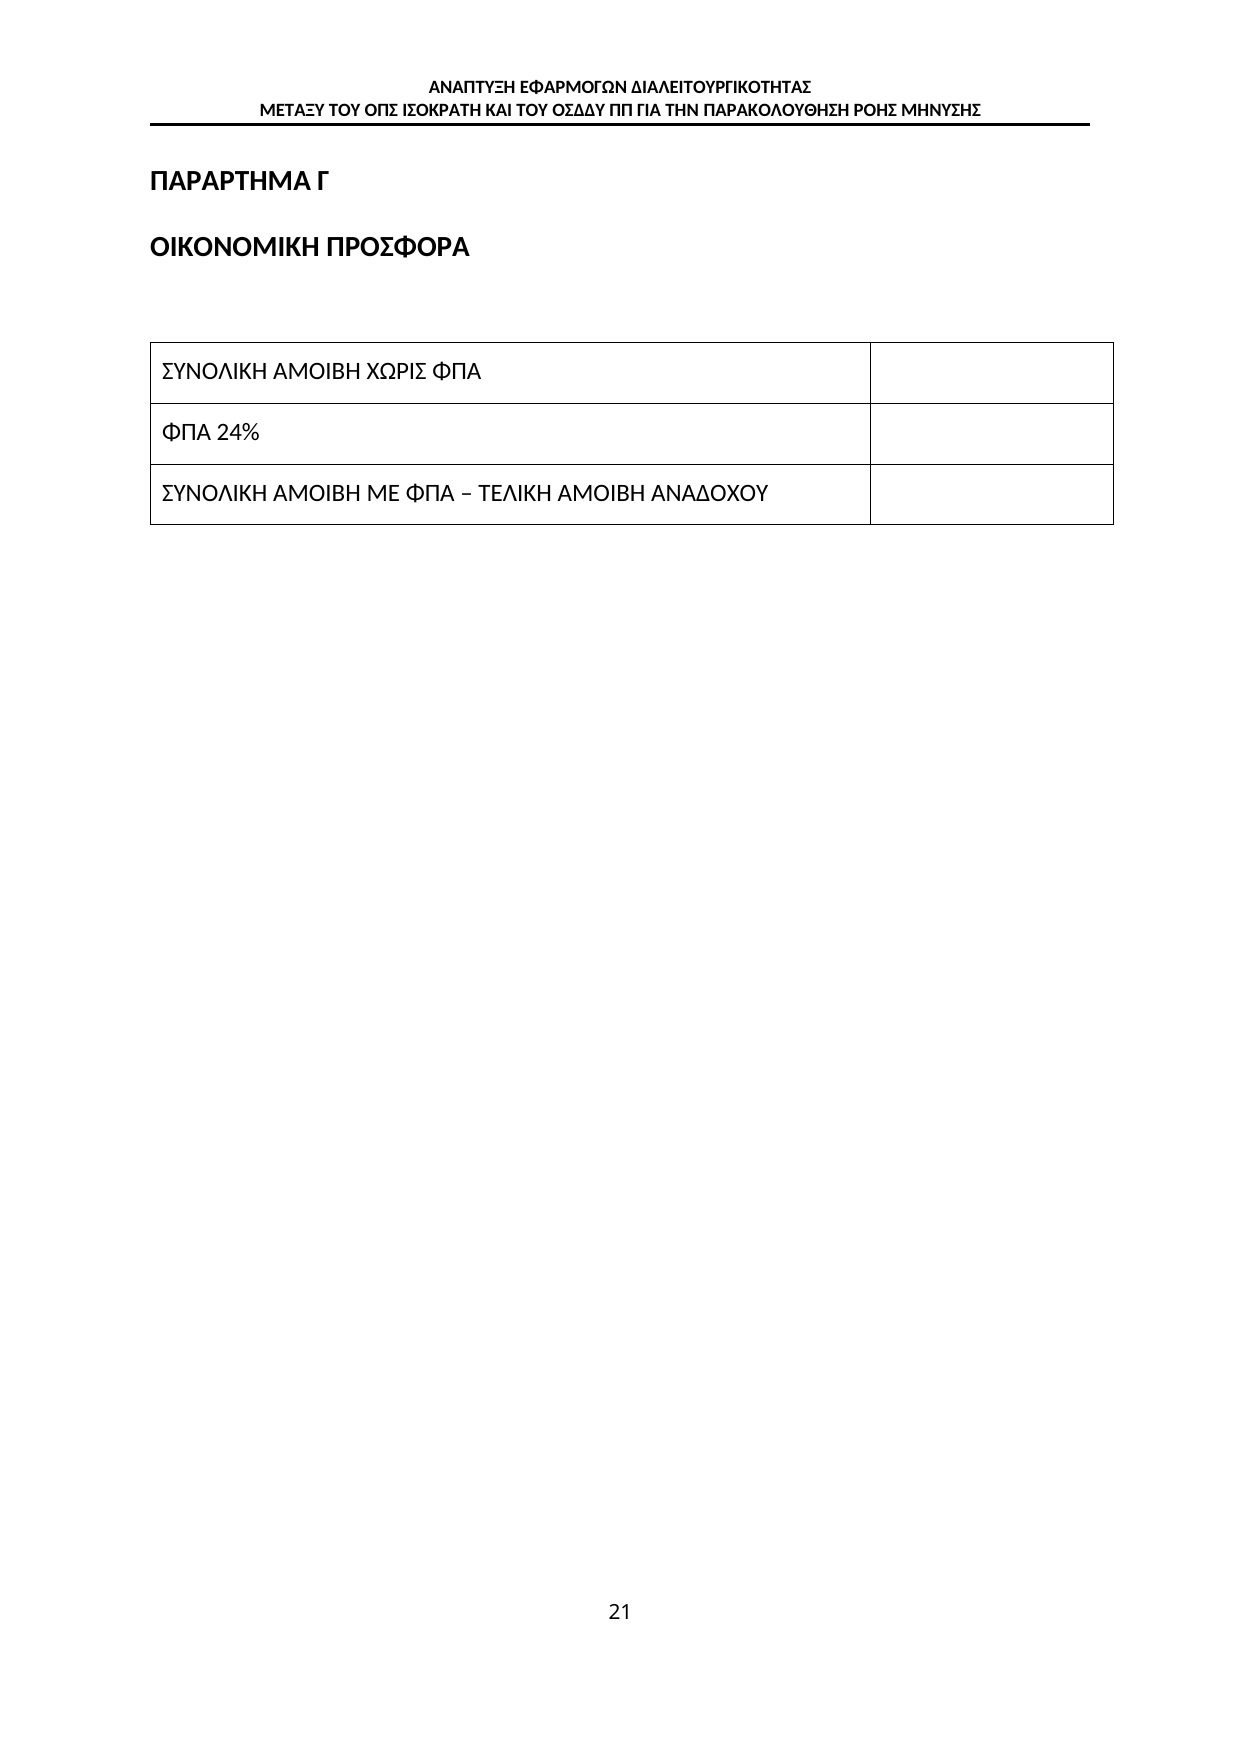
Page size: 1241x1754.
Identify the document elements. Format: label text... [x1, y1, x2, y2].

text ΟΙΚΟΝΟΜΙΚΗ ΠΡΟΣΦΟΡΑ [150, 228, 1090, 264]
table_cell [871, 465, 1113, 524]
table_header ΣΥΝΟΛΙΚΗ ΑΜΟΙΒΗ ΧΩΡΙΣ ΦΠΑ [151, 343, 870, 403]
table_cell [871, 404, 1113, 463]
table_cell ΣΥΝΟΛΙΚΗ ΑΜΟΙΒΗ ΜΕ ΦΠΑ – ΤΕΛΙΚΗ ΑΜΟΙΒΗ ΑΝΑΔΟΧΟΥ [151, 465, 870, 524]
table_cell ΦΠΑ 24% [151, 404, 870, 463]
text ΠΑΡΑΡΤΗΜΑ Γ [150, 162, 1090, 198]
table_header [871, 343, 1113, 403]
